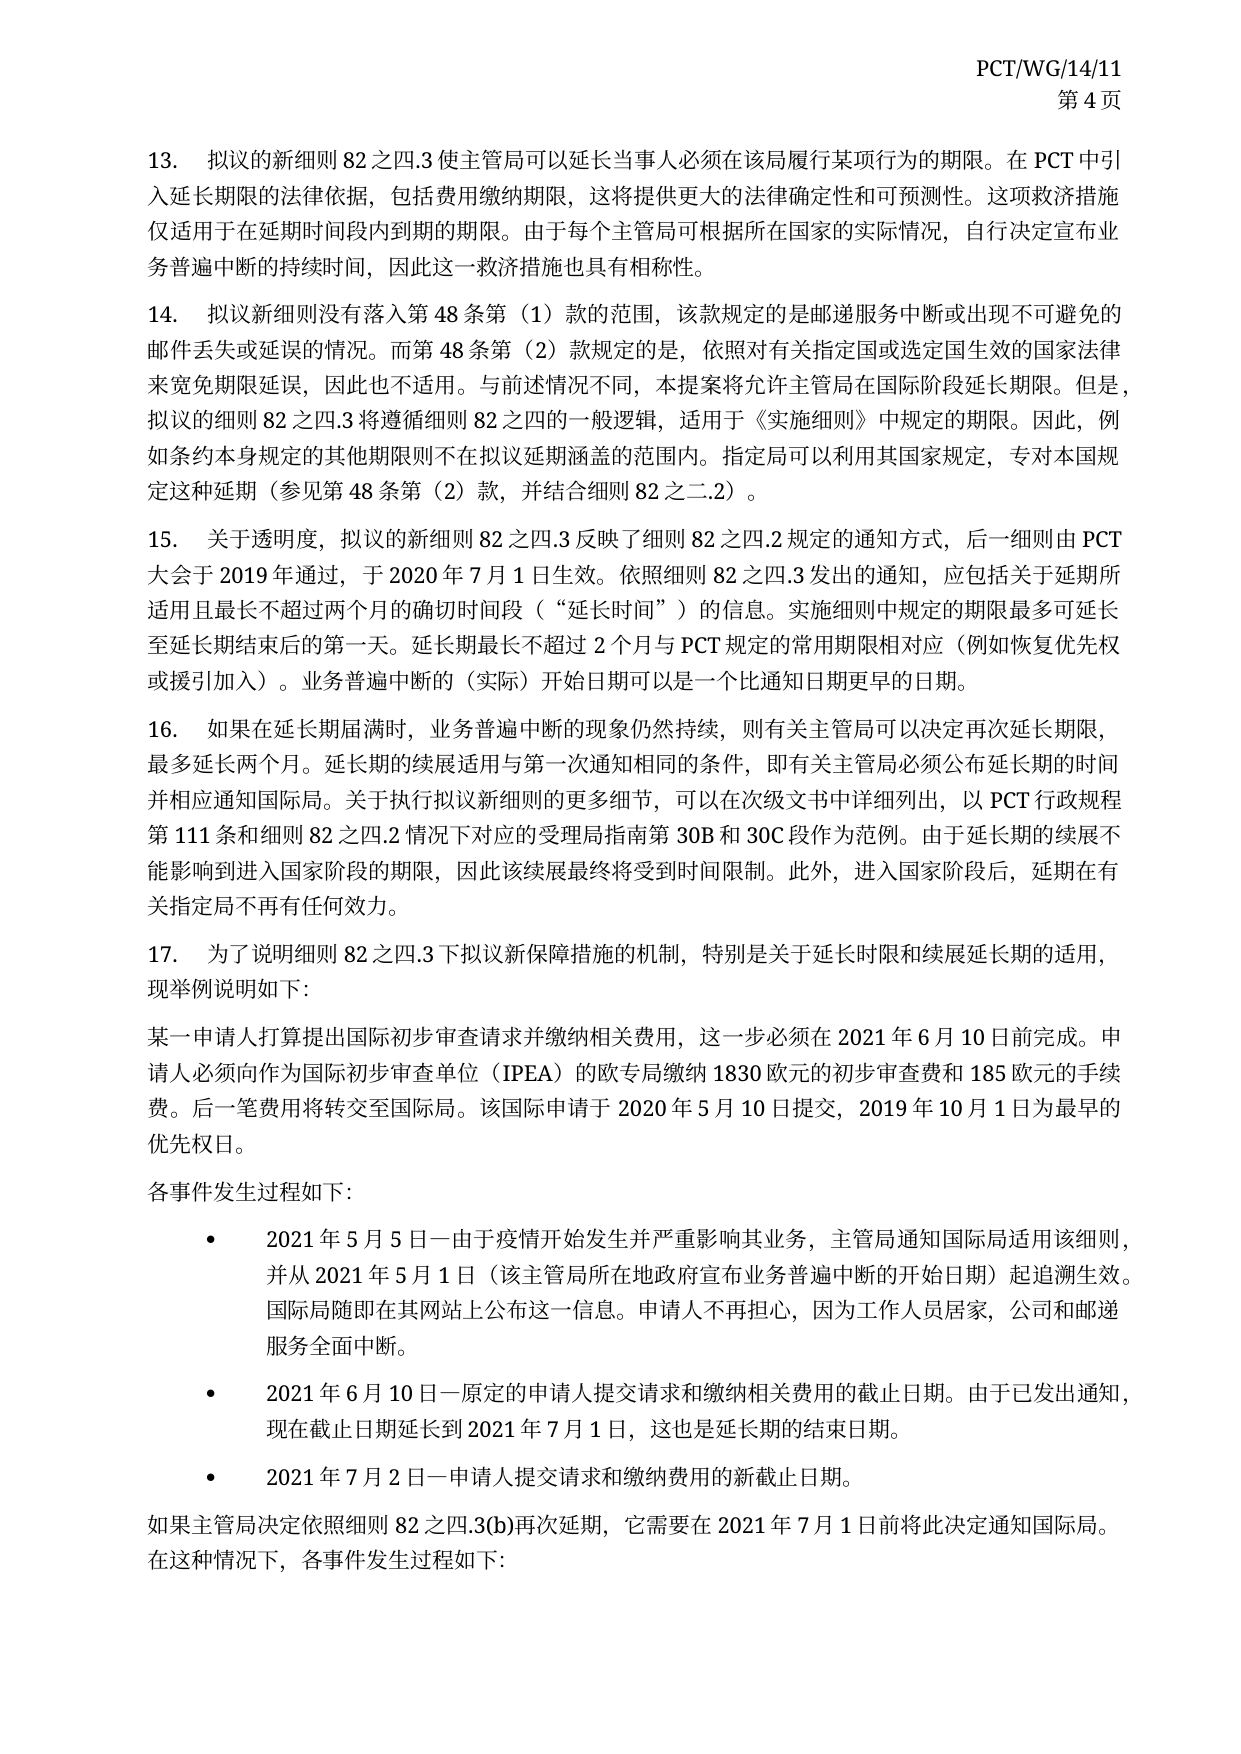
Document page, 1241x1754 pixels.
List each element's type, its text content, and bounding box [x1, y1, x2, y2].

text 为了说明细则82之四.3下拟议新保障措施的机制，特别是关于延长时限和续展延长期的适用，现举例说明如下： [148, 933, 1122, 1004]
text 关于透明度，拟议的新细则82之四.3反映了细则82之四.2规定的通知方式，后一细则由PCT大会于2019年通过，于2020年7月1日生效。依照细则82之四.3发出的通知，应包括关于延期所适用且最长不超过两个月的确切时间段（“延长时间”）的信息。实施细则中规定的期限最多可延长至延长期结束后的第一天。延长期最长不超过2个月与PCT规定的常用期限相对应（例如恢复优先权或援引加入）。业务普遍中断的（实际）开始日期可以是一个比通知日期更早的日期。 [148, 519, 1122, 696]
list 某一申请人打算提出国际初步审查请求并缴纳相关费用，这一步必须在2021年6月10日前完成。申请人必须向作为国际初步审查单位（IPEA）的欧专局缴纳1830欧元的初步审查费和185欧元的手续费。后一笔费用将转交至国际局。该国际申请于2020年5月10日提交，2019年10月1日为最早的优先权日。 [148, 1017, 1122, 1158]
list 如果主管局决定依照细则82之四.3(b)再次延期，它需要在2021年7月1日前将此决定通知国际局。在这种情况下，各事件发生过程如下： [148, 1504, 1122, 1575]
text 拟议的新细则82之四.3使主管局可以延长当事人必须在该局履行某项行为的期限。在PCT中引入延长期限的法律依据，包括费用缴纳期限，这将提供更大的法律确定性和可预测性。这项救济措施仅适用于在延期时间段内到期的期限。由于每个主管局可根据所在国家的实际情况，自行决定宣布业务普遍中断的持续时间，因此这一救济措施也具有相称性。 [148, 139, 1122, 281]
list 各事件发生过程如下： [148, 1171, 1122, 1206]
text 拟议新细则没有落入第48条第（1）款的范围，该款规定的是邮递服务中断或出现不可避免的邮件丢失或延误的情况。而第48条第（2）款规定的是，依照对有关指定国或选定国生效的国家法律来宽免期限延误，因此也不适用。与前述情况不同，本提案将允许主管局在国际阶段延长期限。但是，拟议的细则82之四.3将遵循细则82之四的一般逻辑，适用于《实施细则》中规定的期限。因此，例如条约本身规定的其他期限则不在拟议延期涵盖的范围内。指定局可以利用其国家规定，专对本国规定这种延期（参见第48条第（2）款，并结合细则82之二.2）。 [148, 294, 1122, 506]
list 2021年6月10日—原定的申请人提交请求和缴纳相关费用的截止日期。由于已发出通知，现在截止日期延长到2021年7月1日，这也是延长期的结束日期。 [207, 1373, 1122, 1444]
text 如果在延长期届满时，业务普遍中断的现象仍然持续，则有关主管局可以决定再次延长期限，最多延长两个月。延长期的续展适用与第一次通知相同的条件，即有关主管局必须公布延长期的时间并相应通知国际局。关于执行拟议新细则的更多细节，可以在次级文书中详细列出，以PCT行政规程第111条和细则82之四.2情况下对应的受理局指南第30B和30C段作为范例。由于延长期的续展不能影响到进入国家阶段的期限，因此该续展最终将受到时间限制。此外，进入国家阶段后，延期在有关指定局不再有任何效力。 [148, 708, 1122, 921]
list 2021年5月5日—由于疫情开始发生并严重影响其业务，主管局通知国际局适用该细则，并从2021年5月1日（该主管局所在地政府宣布业务普遍中断的开始日期）起追溯生效。国际局随即在其网站上公布这一信息。申请人不再担心，因为工作人员居家，公司和邮递服务全面中断。 [207, 1219, 1122, 1360]
list 2021年7月2日—申请人提交请求和缴纳费用的新截止日期。 [207, 1456, 1122, 1492]
